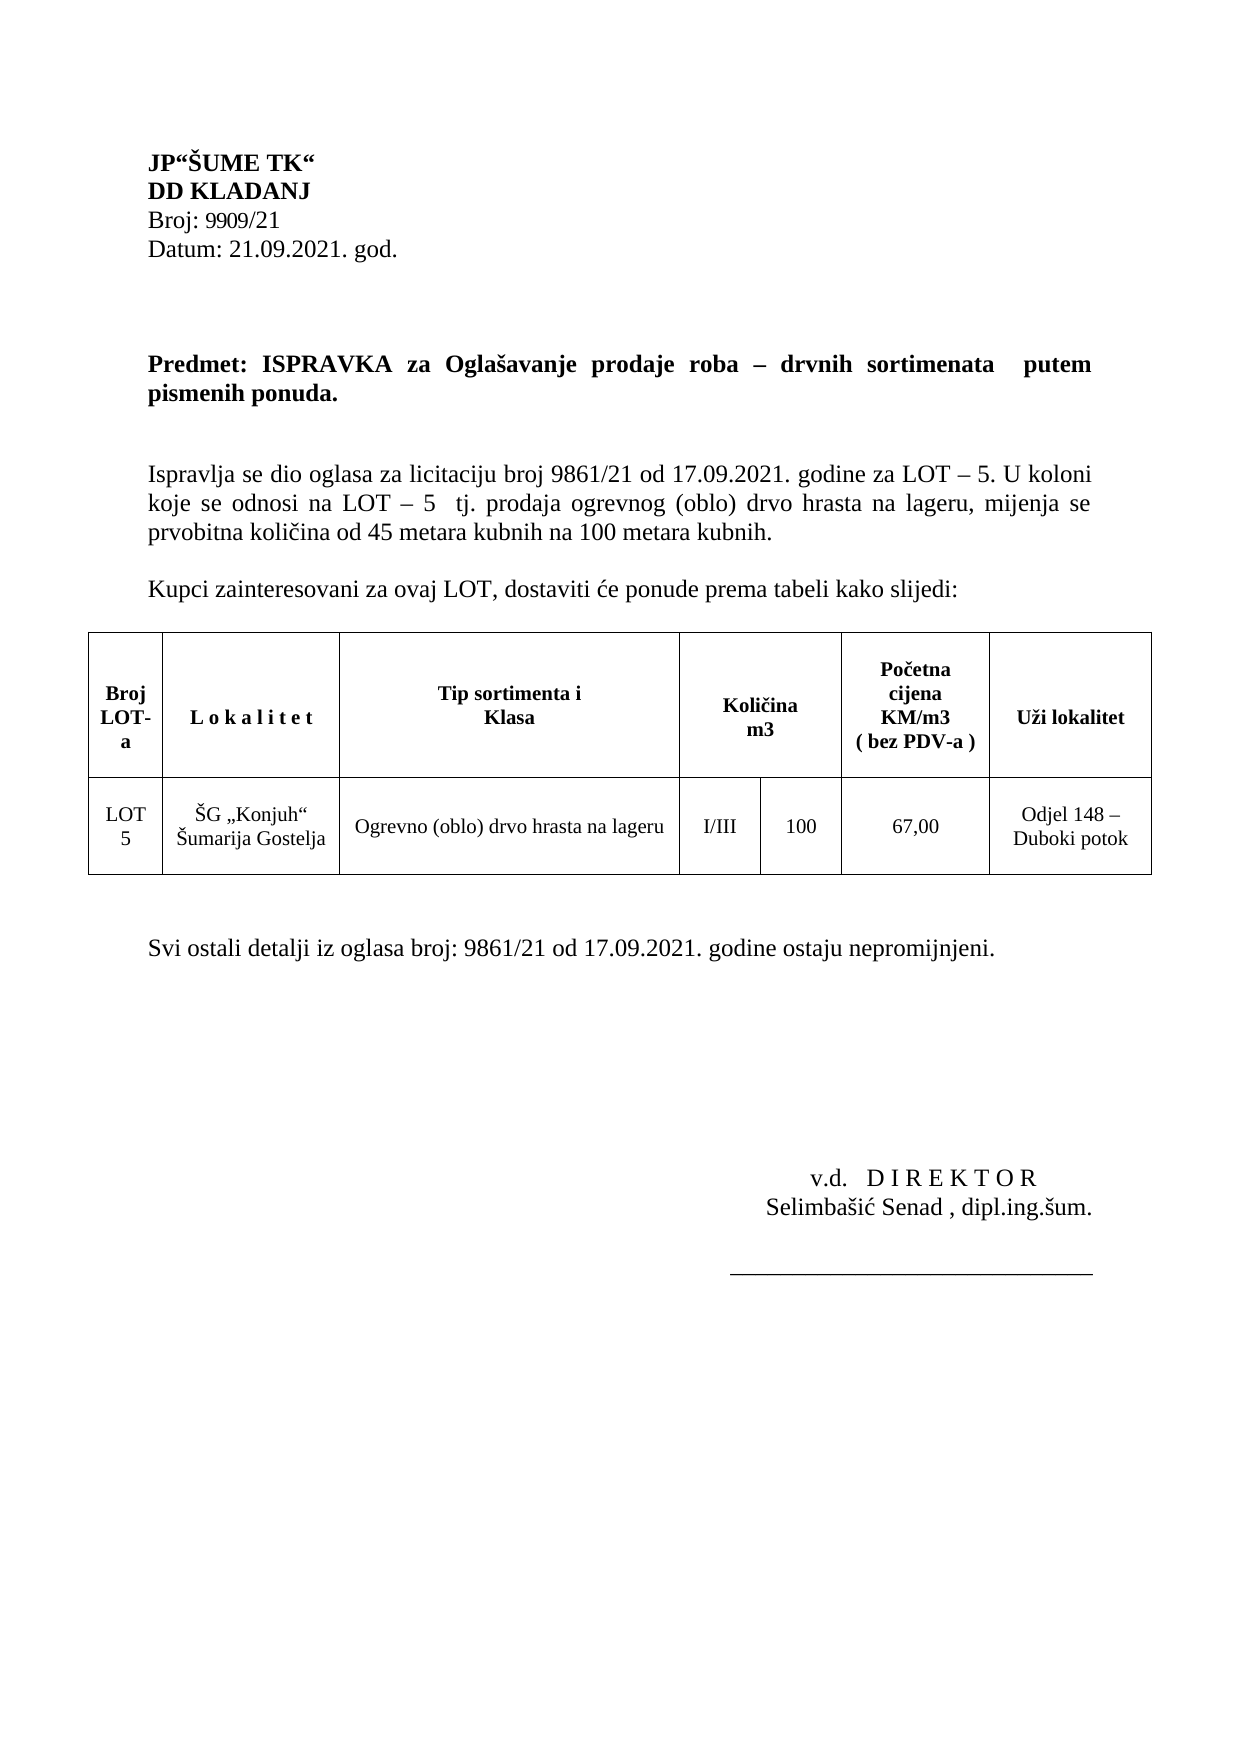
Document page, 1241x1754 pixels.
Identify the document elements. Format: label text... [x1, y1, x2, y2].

table_header Količina m3 [680, 633, 841, 777]
text _____________________________ [148, 1249, 1093, 1278]
text Predmet: ISPRAVKA za Oglašavanje prodaje roba – drvnih sortimenata putem pismenih ponuda. [148, 349, 1093, 406]
table_cell ŠG „Konjuh“ Šumarija Gostelja [163, 778, 339, 874]
text Broj: 9909/21 [148, 205, 1093, 234]
text Selimbašić Senad , dipl.ing.šum. [148, 1192, 1093, 1220]
text JP“ŠUME TK“ [148, 148, 1093, 176]
table_header L o k a l i t e t [163, 633, 339, 777]
text Kupci zainteresovani za ovaj LOT, dostaviti će ponude prema tabeli kako slijedi: [148, 574, 1093, 603]
table_header Tip sortimenta i Klasa [340, 633, 679, 777]
table_cell LOT 5 [89, 778, 162, 874]
text Svi ostali detalji iz oglasa broj: 9861/21 od 17.09.2021. godine ostaju nepromijnjeni. [148, 933, 1093, 962]
table_cell 67,00 [842, 778, 989, 874]
text DD KLADANJ [148, 176, 1093, 205]
text v.d. D I R E K T O R [148, 1163, 1093, 1192]
table_cell Ogrevno (oblo) drvo hrasta na lageru [340, 778, 679, 874]
table_header Broj LOT-a [89, 633, 162, 777]
table_cell I/III [680, 778, 760, 874]
table_cell Odjel 148 – Duboki potok [990, 778, 1151, 874]
table_header Uži lokalitet [990, 633, 1151, 777]
table_header Početna cijena KM/m3 ( bez PDV-a ) [842, 633, 989, 777]
table_cell 100 [761, 778, 841, 874]
text Datum: 21.09.2021. god. [148, 234, 1093, 263]
text Ispravlja se dio oglasa za licitaciju broj 9861/21 od 17.09.2021. godine za LOT – 5. U koloni koje se odnosi na LOT – 5 tj. prodaja ogrevnog (oblo) drvo hrasta na lageru, mijenja se prvobitna količina od 45 metara kubnih na 100 metara kubnih. [148, 459, 1093, 545]
